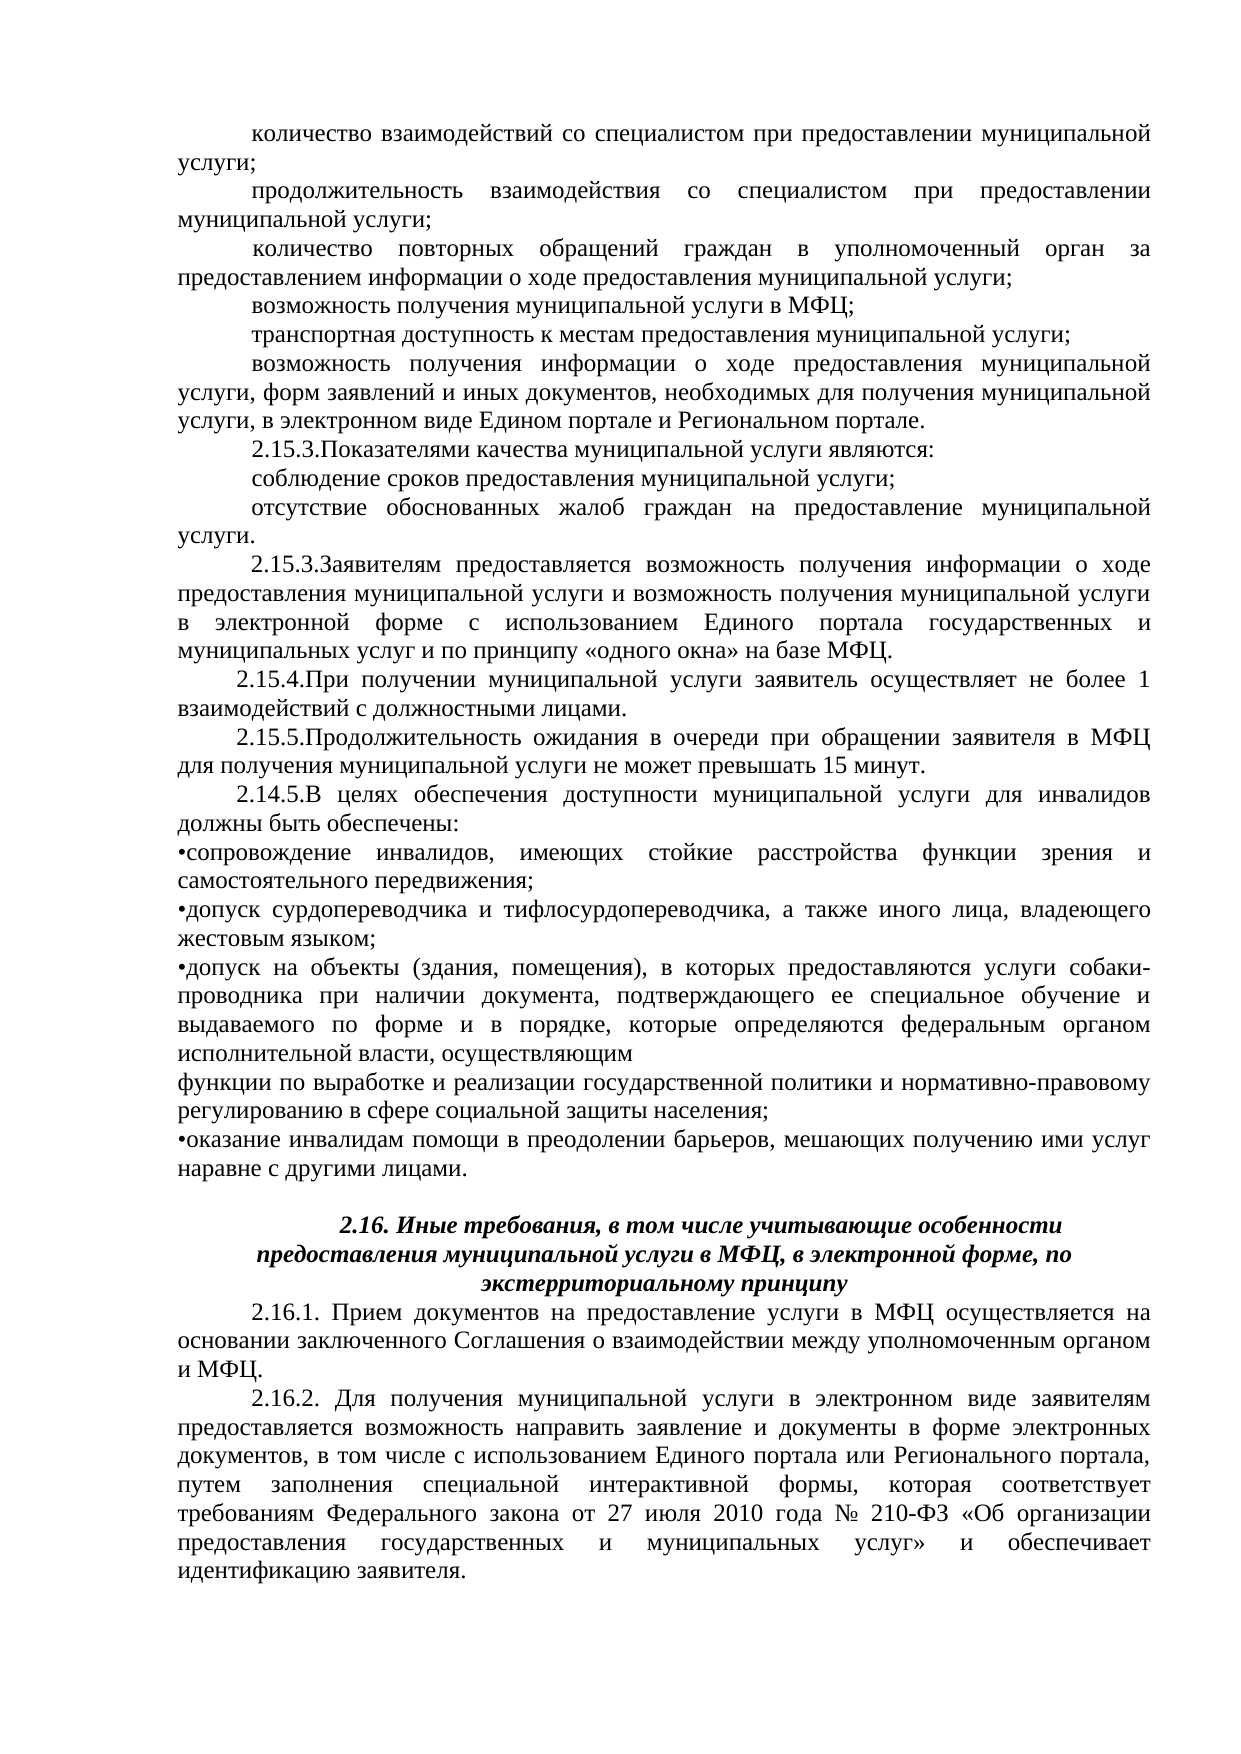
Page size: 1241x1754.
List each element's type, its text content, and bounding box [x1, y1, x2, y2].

list 2.15.4.При получении муниципальной услуги заявитель осуществляет не более 1 взаимодействий с должностными лицами. [177, 664, 1152, 722]
text количество взаимодействий со специалистом при предоставлении муниципальной услуги; [177, 118, 1152, 176]
text транспортная доступность к местам предоставления муниципальной услуги; [177, 319, 1152, 348]
list 2.14.5.В целях обеспечения доступности муниципальной услуги для инвалидов должны быть обеспечены: [177, 779, 1152, 837]
text 2.16.1. Прием документов на предоставление услуги в МФЦ осуществляется на основании заключенного Соглашения о взаимодействии между уполномоченным органом и МФЦ. [177, 1297, 1152, 1383]
text •сопровождение инвалидов, имеющих стойкие расстройства функции зрения и самостоятельного передвижения; [177, 837, 1152, 894]
text •допуск на объекты (здания, помещения), в которых предоставляются услуги собаки-проводника при наличии документа, подтверждающего ее специальное обучение и выдаваемого по форме и в порядке, которые определяются федеральным органом исполнительной власти, осуществляющим [177, 952, 1152, 1067]
text возможность получения информации о ходе предоставления муниципальной услуги, форм заявлений и иных документов, необходимых для получения муниципальной услуги, в электронном виде Едином портале и Региональном портале. [177, 348, 1152, 434]
text 2.15.3.Показателями качества муниципальной услуги являются: [177, 434, 1152, 463]
text отсутствие обоснованных жалоб граждан на предоставление муниципальной услуги. [177, 492, 1152, 549]
text соблюдение сроков предоставления муниципальной услуги; [177, 463, 1152, 492]
list 2.15.5.Продолжительность ожидания в очереди при обращении заявителя в МФЦ для получения муниципальной услуги не может превышать 15 минут. [177, 722, 1152, 779]
text продолжительность взаимодействия со специалистом при предоставлении муниципальной услуги; [177, 176, 1152, 233]
text •допуск сурдопереводчика и тифлосурдопереводчика, а также иного лица, владеющего жестовым языком; [177, 894, 1152, 952]
text 2.16.2. Для получения муниципальной услуги в электронном виде заявителям предоставляется возможность направить заявление и документы в форме электронных документов, в том числе с использованием Единого портала или Регионального портала, путем заполнения специальной интерактивной формы, которая соответствует требованиям Федерального закона от 27 июля 2010 года № 210-ФЗ «Об организации предоставления государственных и муниципальных услуг» и обеспечивает идентификацию заявителя. [177, 1383, 1152, 1584]
text количество повторных обращений граждан в уполномоченный орган за предоставлением информации о ходе предоставления муниципальной услуги; [177, 233, 1152, 291]
text возможность получения муниципальной услуги в МФЦ; [177, 291, 1152, 319]
list 2.15.3.Заявителям предоставляется возможность получения информации о ходе предоставления муниципальной услуги и возможность получения муниципальной услуги в электронной форме с использованием Единого портала государственных и муниципальных услуг и по принципу «одного окна» на базе МФЦ. [177, 549, 1152, 664]
text функции по выработке и реализации государственной политики и нормативно-правовому регулированию в сфере социальной защиты населения; [177, 1067, 1152, 1124]
text 2.16. Иные требования, в том числе учитывающие особенности предоставления муниципальной услуги в МФЦ, в электронной форме, по экстерриториальному принципу [177, 1211, 1152, 1297]
text •оказание инвалидам помощи в преодолении барьеров, мешающих получению ими услуг наравне с другими лицами. [177, 1124, 1152, 1182]
